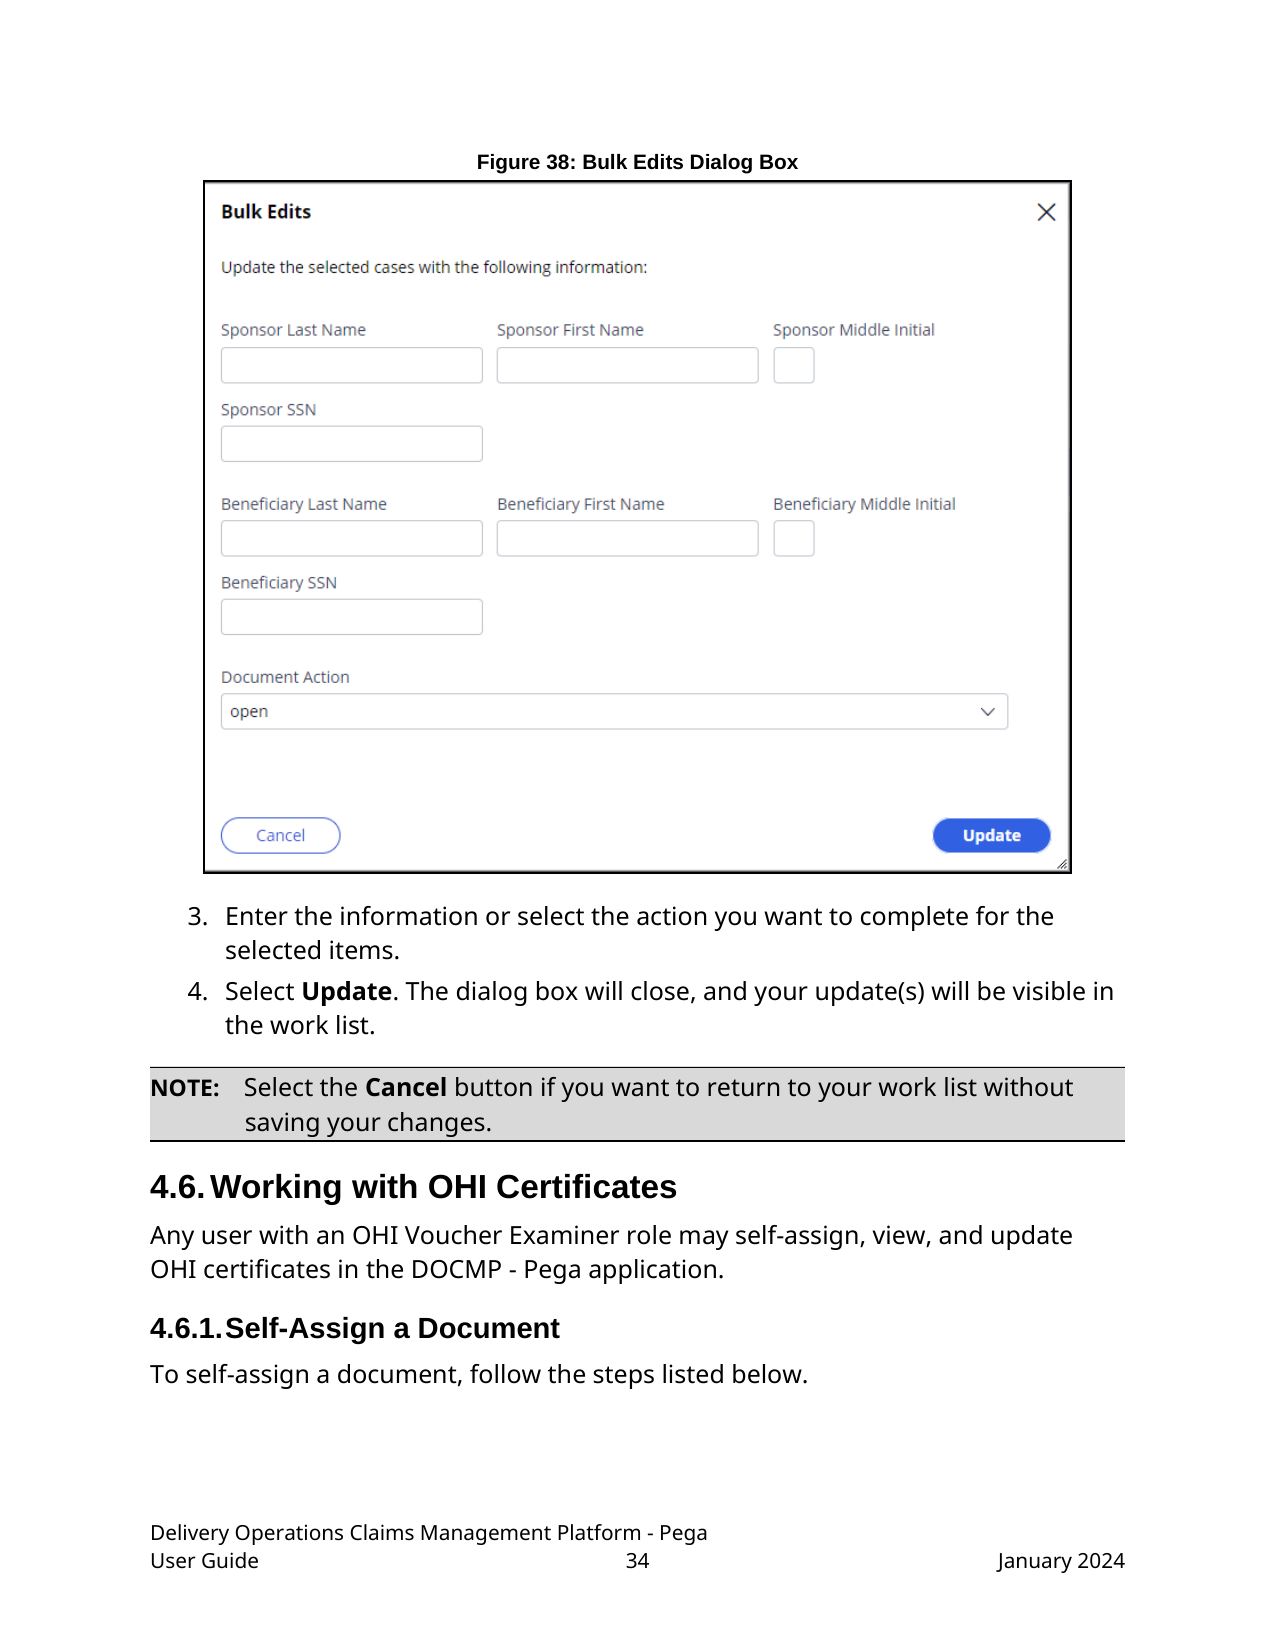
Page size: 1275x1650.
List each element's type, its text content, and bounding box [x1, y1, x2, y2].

text Any user with an OHI Voucher Examiner role may self-assign, view, and update OHI certificates in the DOCMP - Pega application. [150, 1218, 1125, 1286]
picture [205, 182, 1070, 872]
subtitle Self-Assign a Document [150, 1311, 1125, 1344]
list Enter the information or select the action you want to complete for the selected items. [187, 899, 1125, 967]
text Select the Cancel button if you want to return to your work list without saving your changes. [150, 1068, 1125, 1140]
text To self-assign a document, follow the steps listed below. [150, 1357, 1125, 1391]
list Select Update. The dialog box will close, and your update(s) will be visible in the work list. [187, 973, 1125, 1041]
subtitle Working with OHI Certificates [150, 1167, 1125, 1205]
